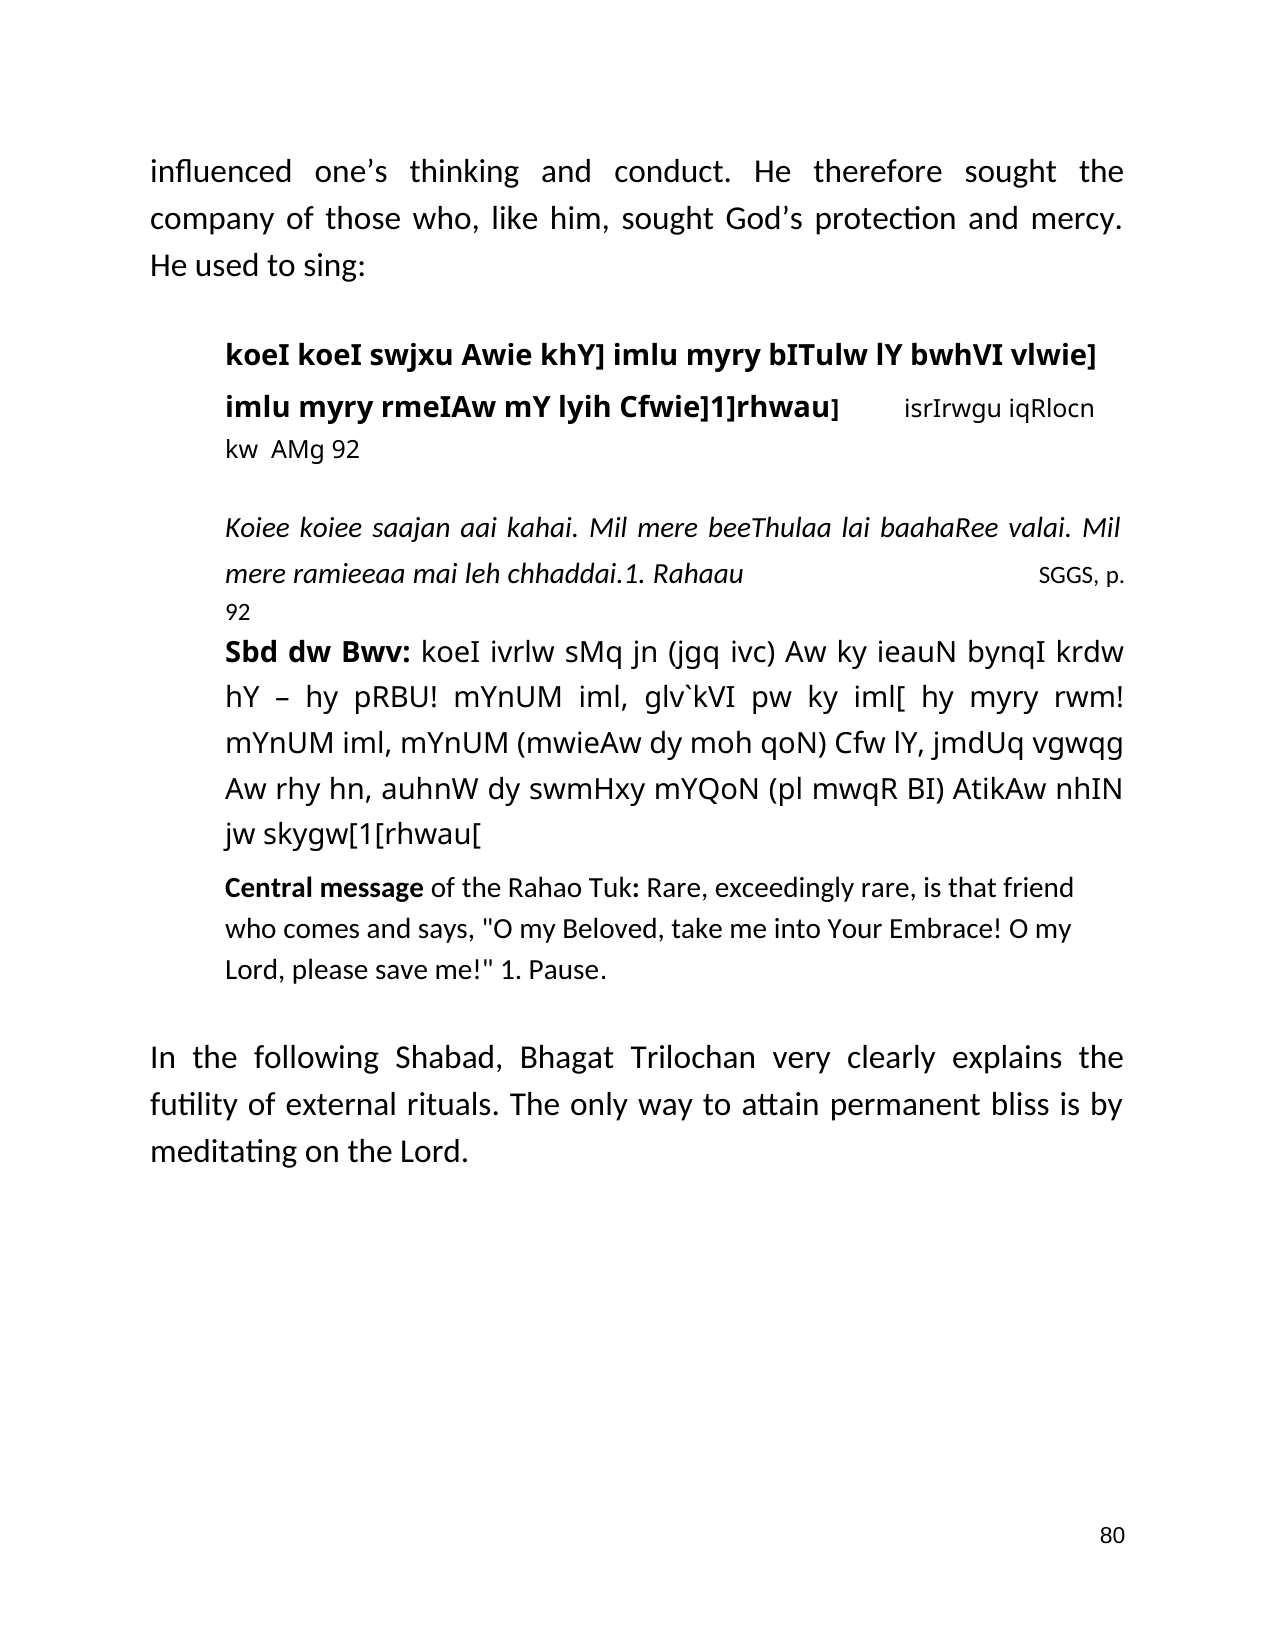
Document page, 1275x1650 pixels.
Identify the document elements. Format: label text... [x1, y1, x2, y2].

text Koiee koiee saajan aai kahai. Mil mere beeThulaa lai baahaRee valai. Mil mere ramieeaa mai leh chhaddai.1. Rahaau SGGS, p. 92 [225, 509, 1125, 627]
text Central message of the Rahao Tuk: Rare, exceedingly rare, is that friend who comes and says, "O my Beloved, take me into Your Embrace! O my Lord, please save me!" 1. Pause. [225, 869, 1125, 987]
subtitle koeI koeI swjxu Awie khY] imlu myry bITulw lY bwhVI vlwie] [150, 334, 1125, 374]
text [150, 150, 1125, 284]
text imlu myry rmeIAw mY lyih Cfwie]1]rhwau] isrIrwgu iqRlocn kw AMg 92 [225, 387, 1125, 466]
text Sbd dw Bwv: koeI ivrlw sMq jn (jgq ivc) Aw ky ieauN bynqI krdw hY – hy pRBU! mYnUM iml, glv`kVI pw ky iml[ hy myry rwm! mYnUM iml, mYnUM (mwieAw dy moh qoN) Cfw lY, jmdUq vgwqg Aw rhy hn, auhnW dy swmHxy mYQoN (pl mwqR BI) AtikAw nhIN jw skygw[1[rhwau[ [225, 631, 1125, 853]
text In the following Shabad, Bhagat Trilochan very clearly explains the futility of external rituals. The only way to attain permanent bliss is by meditating on the Lord. [150, 1037, 1125, 1171]
